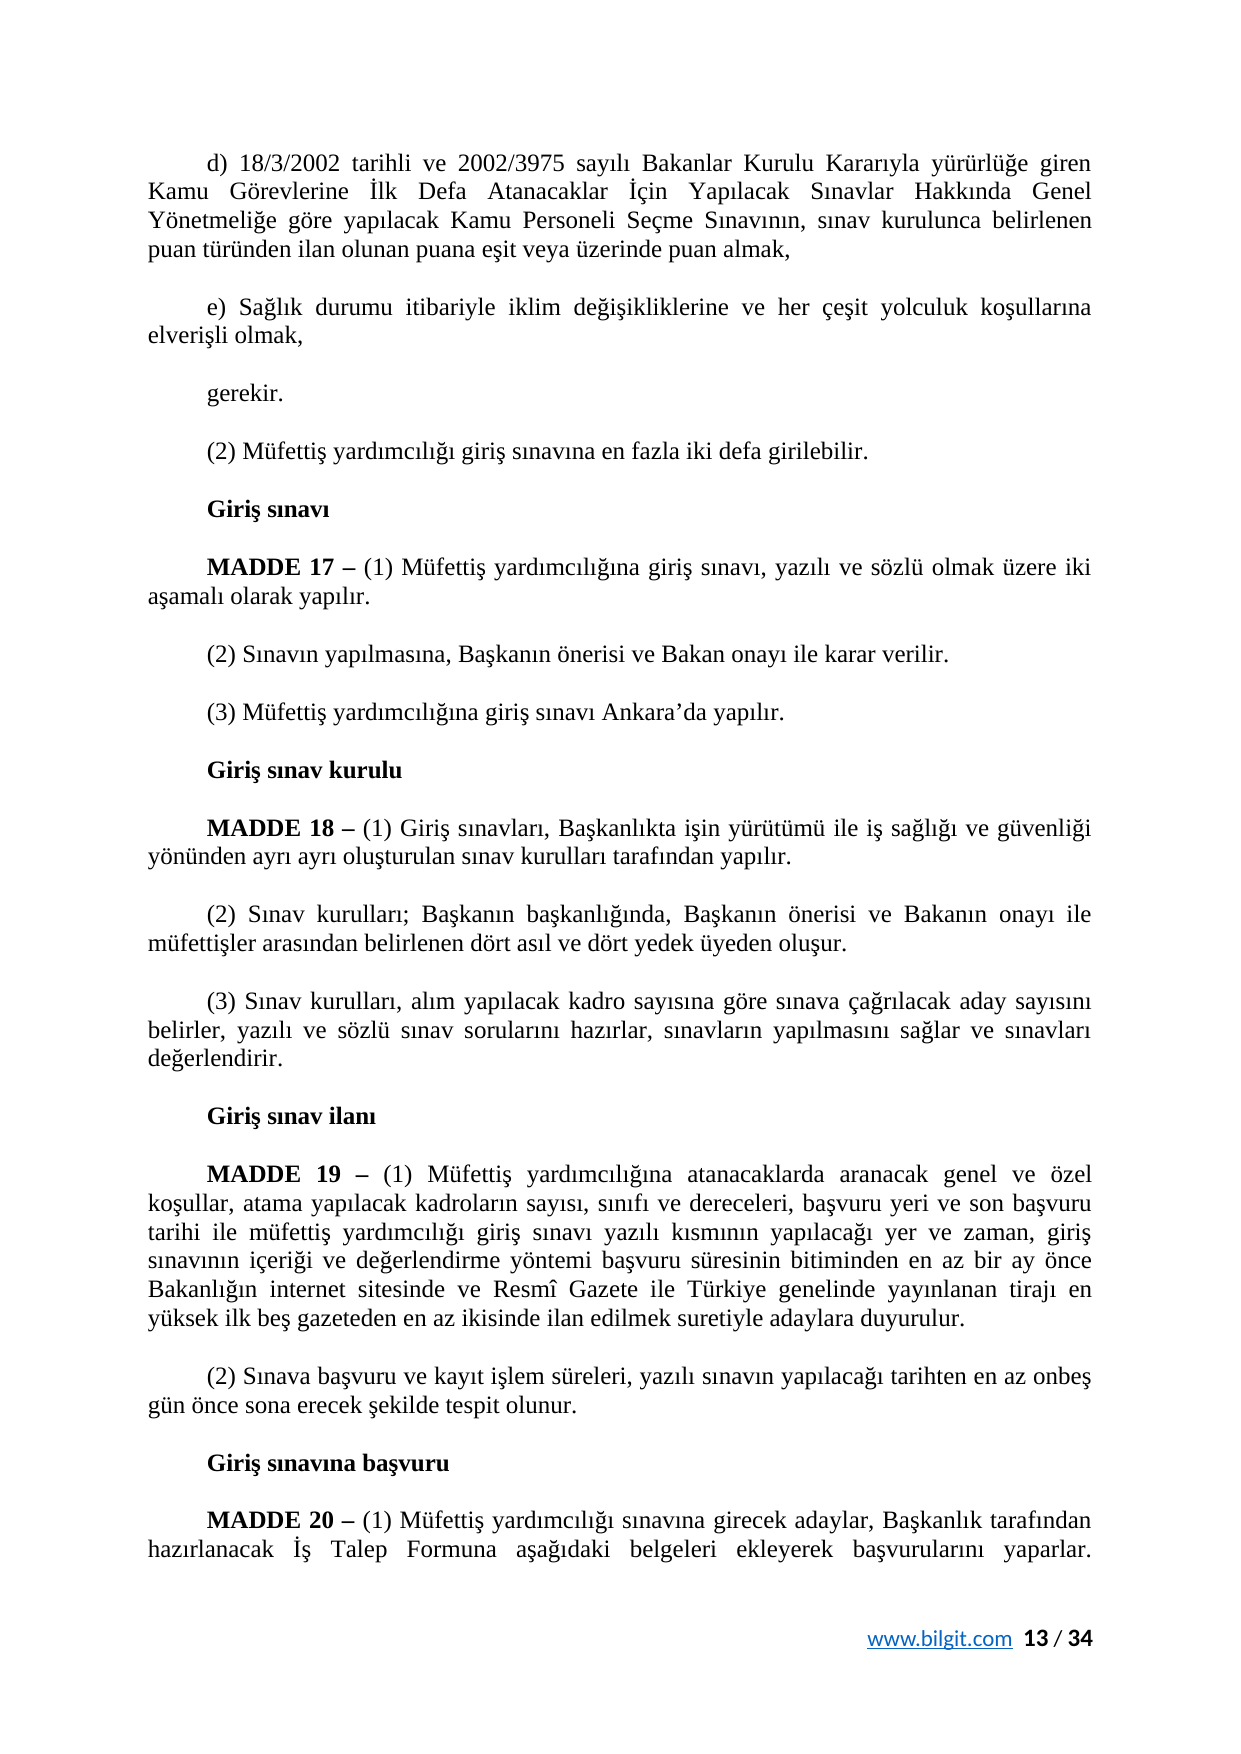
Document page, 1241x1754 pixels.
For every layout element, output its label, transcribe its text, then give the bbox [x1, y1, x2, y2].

text e) Sağlık durumu itibariyle iklim değişikliklerine ve her çeşit yolculuk koşullarına elverişli olmak, [148, 292, 1093, 349]
text Giriş sınav kurulu [148, 755, 1093, 783]
text (2) Sınava başvuru ve kayıt işlem süreleri, yazılı sınavın yapılacağı tarihten en az onbeş gün önce sona erecek şekilde tespit olunur. [148, 1361, 1093, 1418]
text (3) Sınav kurulları, alım yapılacak kadro sayısına göre sınava çağrılacak aday sayısını belirler, yazılı ve sözlü sınav sorularını hazırlar, sınavların yapılmasını sağlar ve sınavları değerlendirir. [148, 986, 1093, 1072]
text Giriş sınavına başvuru [148, 1448, 1093, 1476]
text (3) Müfettiş yardımcılığına giriş sınavı Ankara’da yapılır. [148, 697, 1093, 726]
text MADDE 18 – (1) Giriş sınavları, Başkanlıkta işin yürütümü ile iş sağlığı ve güvenliği yönünden ayrı ayrı oluşturulan sınav kurulları tarafından yapılır. [148, 813, 1093, 870]
text Giriş sınav ilanı [148, 1101, 1093, 1130]
text MADDE 17 – (1) Müfettiş yardımcılığına giriş sınavı, yazılı ve sözlü olmak üzere iki aşamalı olarak yapılır. [148, 552, 1093, 610]
text d) 18/3/2002 tarihli ve 2002/3975 sayılı Bakanlar Kurulu Kararıyla yürürlüğe giren Kamu Görevlerine İlk Defa Atanacaklar İçin Yapılacak Sınavlar Hakkında Genel Yönetmeliğe göre yapılacak Kamu Personeli Seçme Sınavının, sınav kurulunca belirlenen puan türünden ilan olunan puana eşit veya üzerinde puan almak, [148, 148, 1093, 263]
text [148, 1506, 1093, 1563]
text (2) Sınavın yapılmasına, Başkanın önerisi ve Bakan onayı ile karar verilir. [148, 639, 1093, 668]
text gerekir. [148, 378, 1093, 407]
text Giriş sınavı [148, 494, 1093, 523]
text (2) Sınav kurulları; Başkanın başkanlığında, Başkanın önerisi ve Bakanın onayı ile müfettişler arasından belirlenen dört asıl ve dört yedek üyeden oluşur. [148, 899, 1093, 957]
text (2) Müfettiş yardımcılığı giriş sınavına en fazla iki defa girilebilir. [148, 436, 1093, 465]
text MADDE 19 – (1) Müfettiş yardımcılığına atanacaklarda aranacak genel ve özel koşullar, atama yapılacak kadroların sayısı, sınıfı ve dereceleri, başvuru yeri ve son başvuru tarihi ile müfettiş yardımcılığı giriş sınavı yazılı kısmının yapılacağı yer ve zaman, giriş sınavının içeriği ve değerlendirme yöntemi başvuru süresinin bitiminden en az bir ay önce Bakanlığın internet sitesinde ve Resmî Gazete ile Türkiye genelinde yayınlanan tirajı en yüksek ilk beş gazeteden en az ikisinde ilan edilmek suretiyle adaylara duyurulur. [148, 1159, 1093, 1332]
